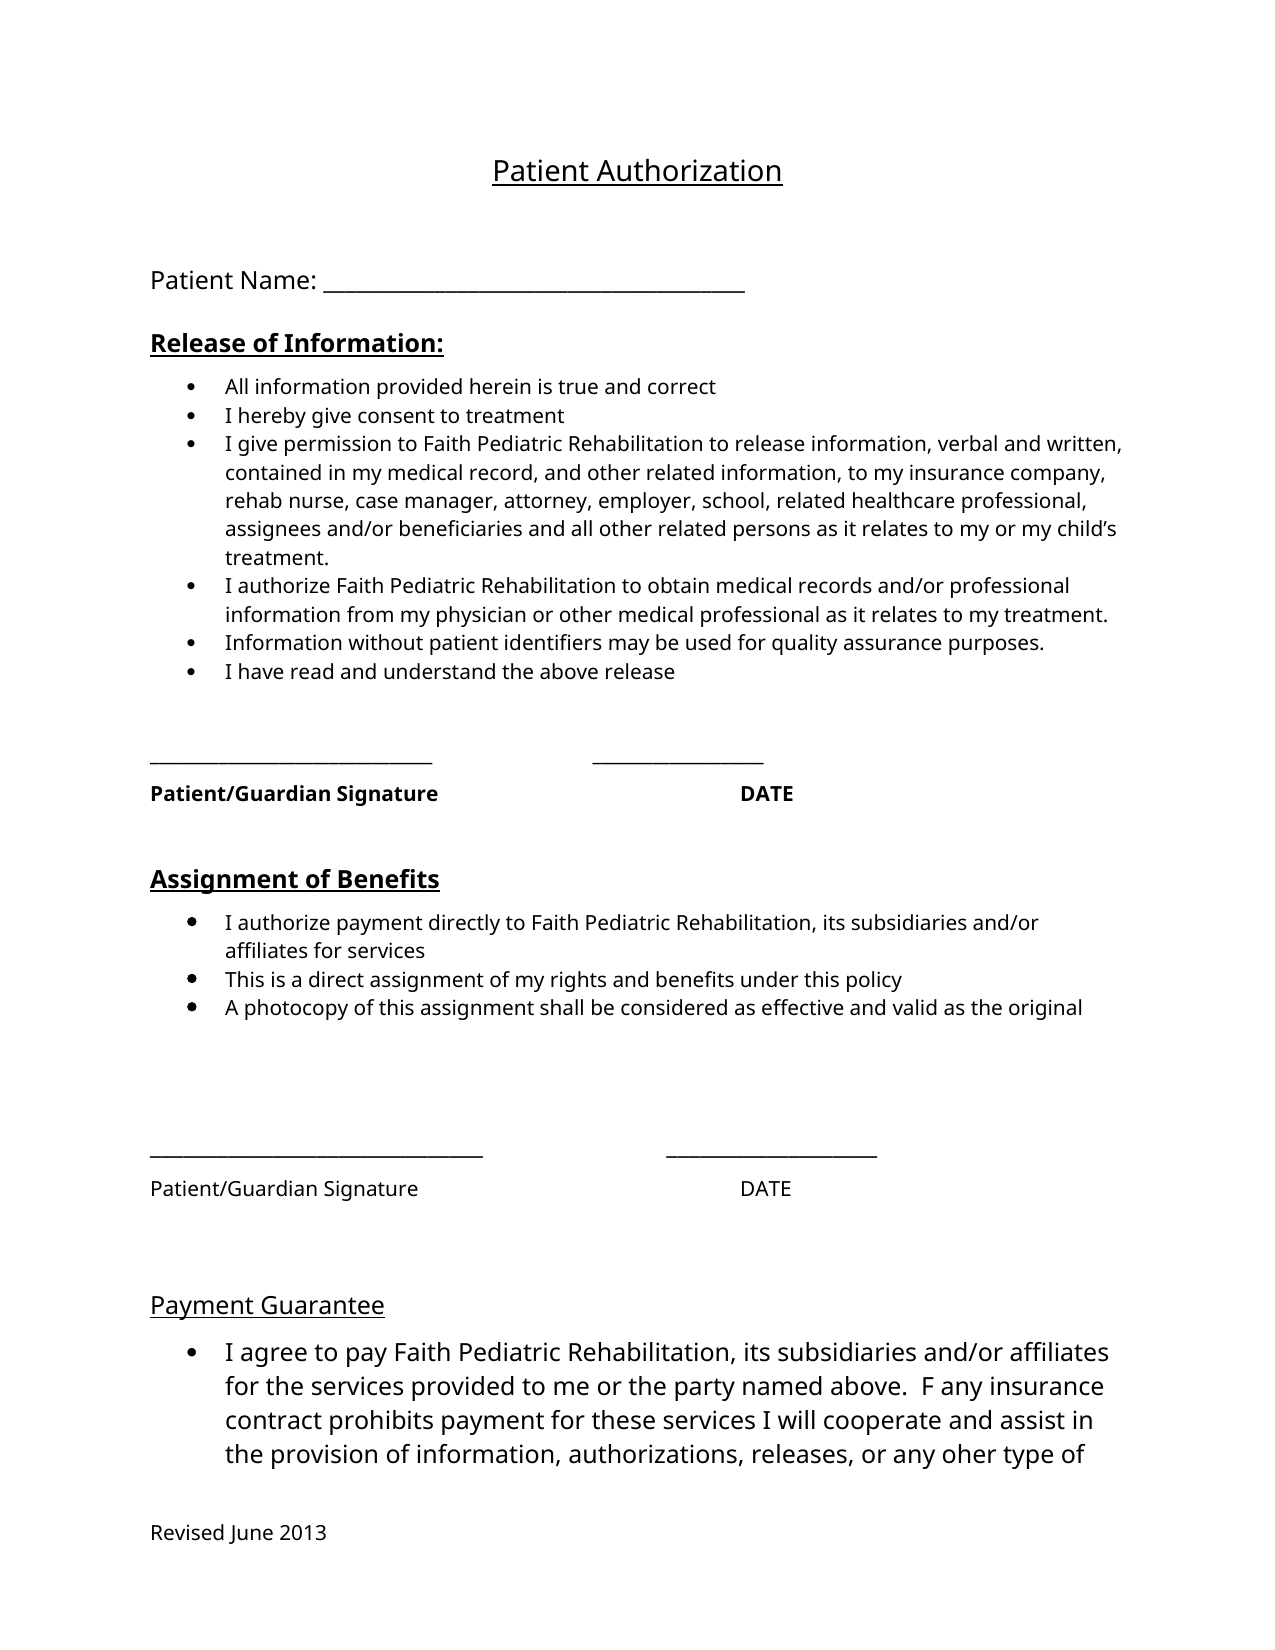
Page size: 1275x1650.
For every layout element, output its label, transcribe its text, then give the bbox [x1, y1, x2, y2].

text Patient Authorization [150, 150, 1125, 190]
text Release of Information: [150, 326, 1125, 360]
list A photocopy of this assignment shall be considered as effective and valid as the original [187, 993, 1125, 1022]
list I authorize Faith Pediatric Rehabilitation to obtain medical records and/or professional information from my physician or other medical professional as it relates to my treatment. [187, 571, 1125, 628]
text Patient/Guardian Signature DATE [150, 779, 1125, 808]
list I hereby give consent to treatment [187, 401, 1125, 429]
text Patient/Guardian Signature DATE Payment Guarantee [150, 1174, 1125, 1322]
text _________________________________ ____________________ [150, 739, 1125, 767]
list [187, 1334, 1125, 1471]
text ______________________________ ___________________ [150, 1127, 1125, 1161]
list I have read and understand the above release [187, 657, 1125, 685]
list I authorize payment directly to Faith Pediatric Rehabilitation, its subsidiaries and/or affiliates for services [187, 908, 1125, 965]
list This is a direct assignment of my rights and benefits under this policy [187, 965, 1125, 993]
text Assignment of Benefits [150, 861, 1125, 896]
list Information without patient identifiers may be used for quality assurance purposes. [187, 628, 1125, 657]
list All information provided herein is true and correct [187, 372, 1125, 401]
text Patient Name: ______________________________________ [150, 262, 1125, 296]
list I give permission to Faith Pediatric Rehabilitation to release information, verbal and written, contained in my medical record, and other related information, to my insurance company, rehab nurse, case manager, attorney, employer, school, related healthcare professional, assignees and/or beneficiaries and all other related persons as it relates to my or my child’s treatment. [187, 429, 1125, 571]
